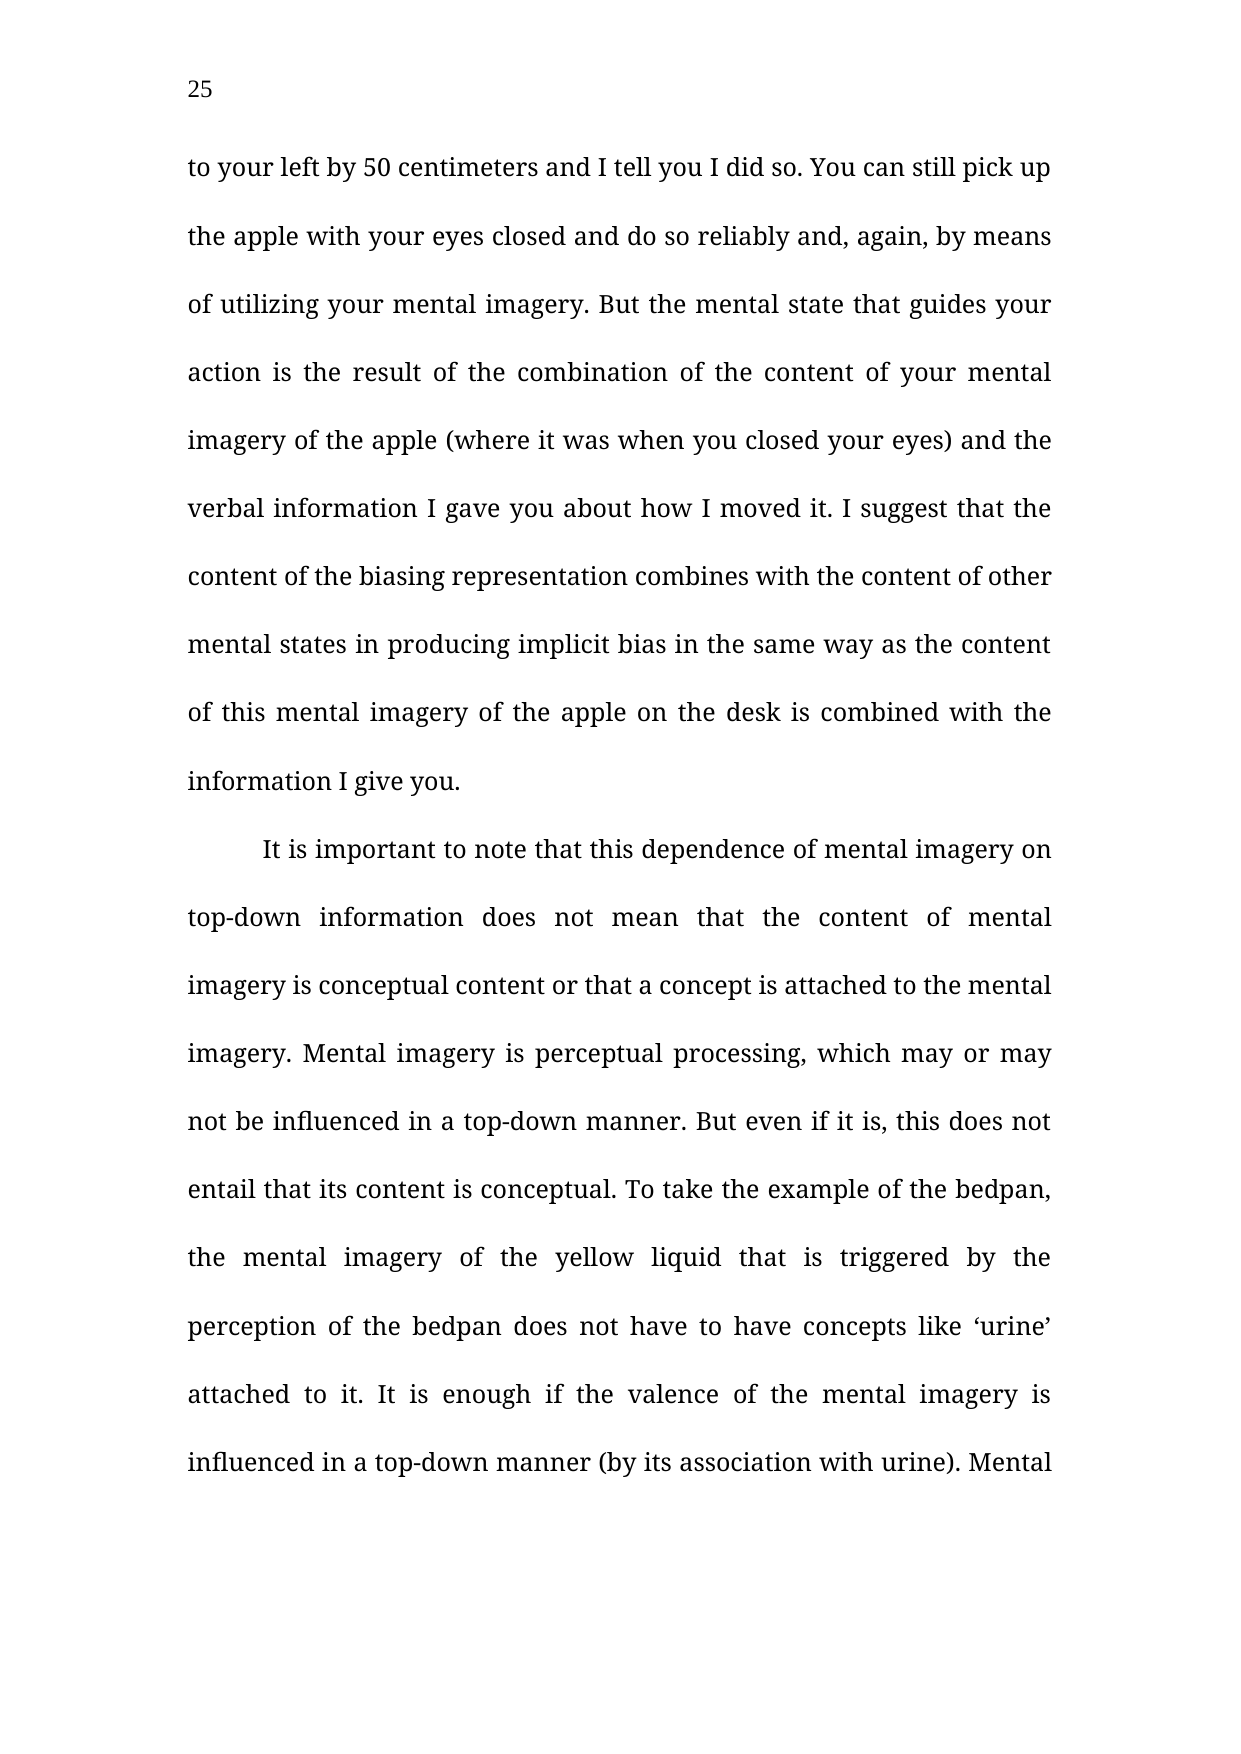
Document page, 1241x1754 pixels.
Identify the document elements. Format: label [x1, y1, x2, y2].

text [187, 831, 1053, 1478]
text [187, 150, 1053, 797]
